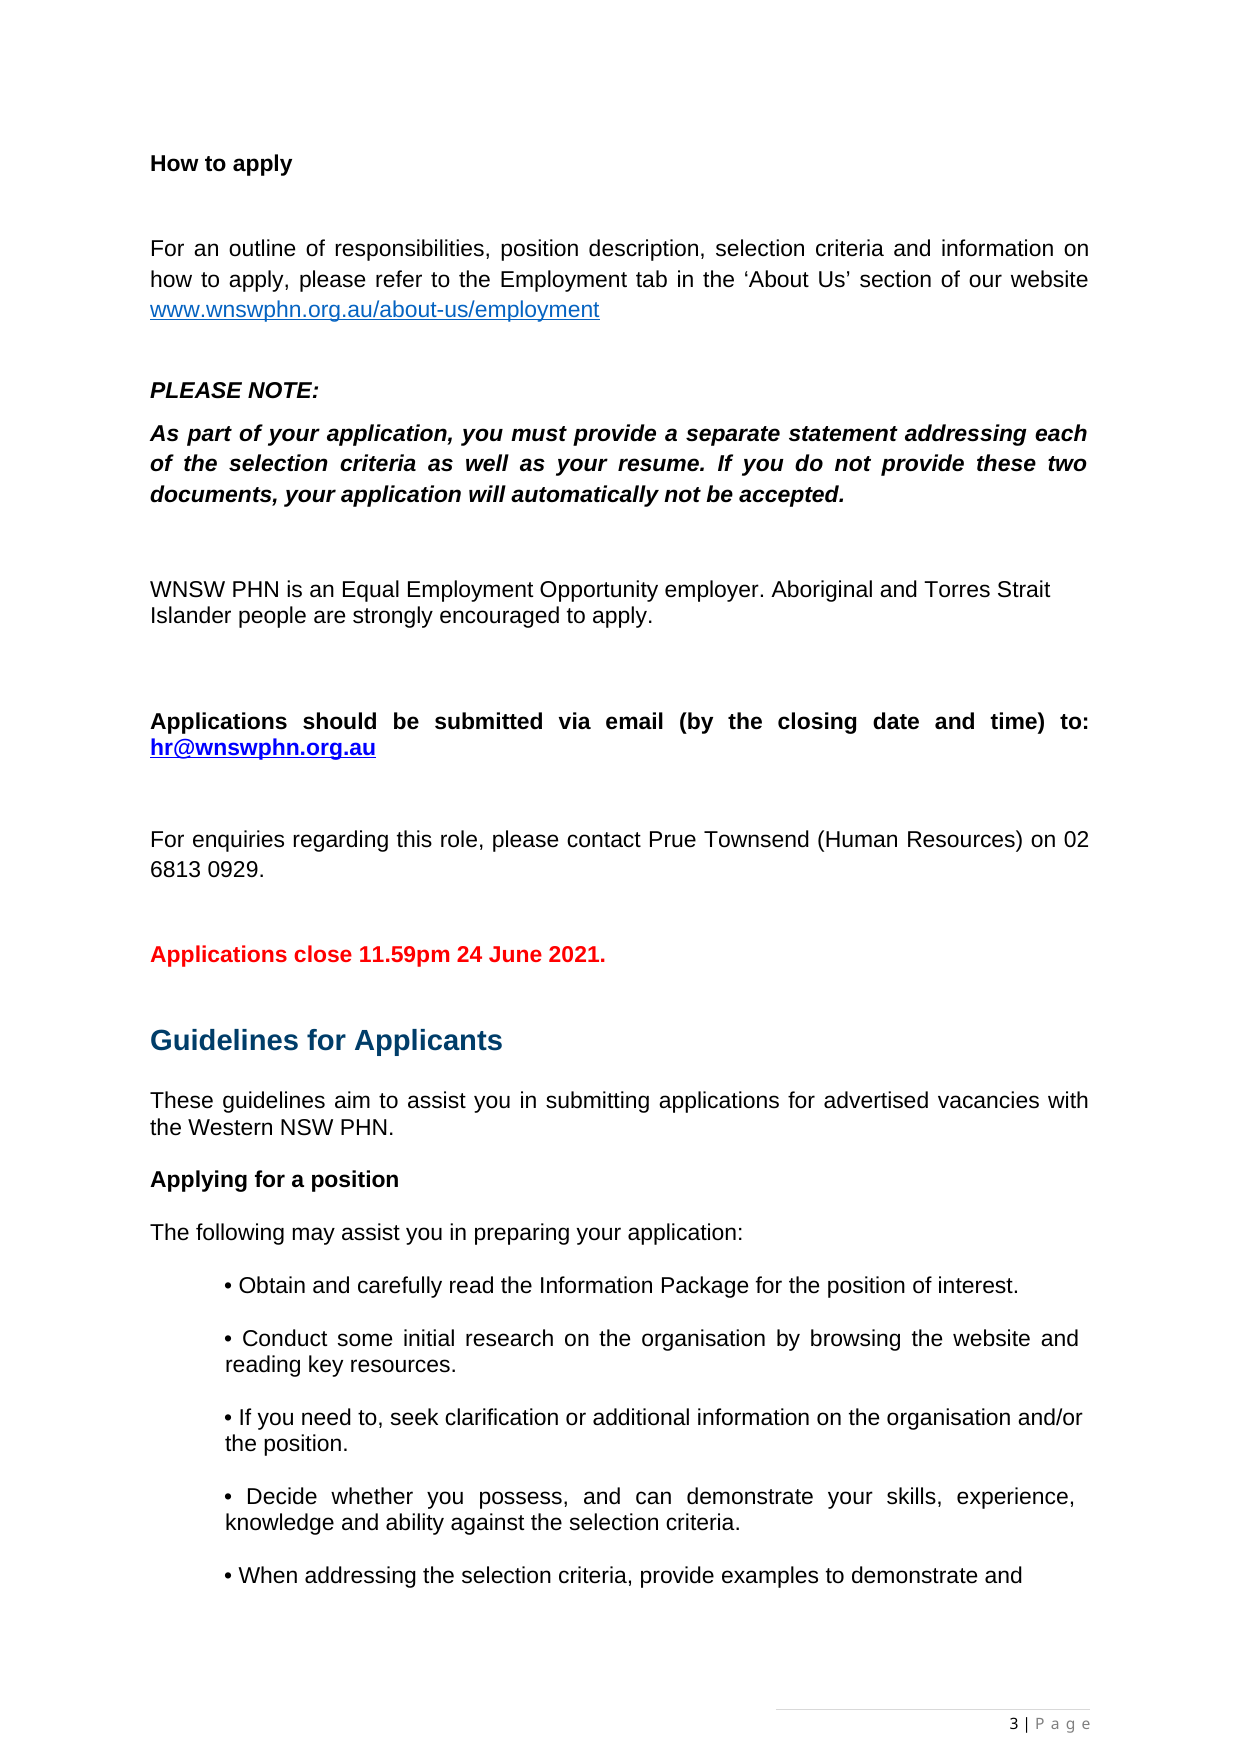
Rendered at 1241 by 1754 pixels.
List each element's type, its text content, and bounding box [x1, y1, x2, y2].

text As part of your application, you must provide a separate statement addressing each of the selection criteria as well as your resume. If you do not provide these two documents, your application will automatically not be accepted. [150, 420, 1090, 507]
text • Decide whether you possess, and can demonstrate your skills, experience, knowledge and ability against the selection criteria. [150, 1483, 1090, 1535]
text For enquiries regarding this role, please contact Prue Townsend (Human Resources) on 02 6813 0929. [150, 826, 1090, 882]
text Applying for a position [150, 1166, 1090, 1193]
text The following may assist you in preparing your application: [150, 1219, 1090, 1246]
text PLEASE NOTE: [150, 377, 1090, 404]
text • When addressing the selection criteria, provide examples to demonstrate and [150, 1562, 1090, 1588]
text Applications close 11.59pm 24 June 2021. [150, 941, 1090, 968]
text • Obtain and carefully read the Information Package for the position of interest. [150, 1272, 1090, 1298]
text How to apply [150, 150, 1090, 176]
text • If you need to, seek clarification or additional information on the organisation and/or the position. [150, 1404, 1090, 1456]
text For an outline of responsibilities, position description, selection criteria and information on how to apply, please refer to the Employment tab in the ‘About Us’ section of our website www.wnswphn.org.au/about-us/employment [150, 235, 1090, 322]
text WNSW PHN is an Equal Employment Opportunity employer. Aboriginal and Torres Strait Islander people are strongly encouraged to apply. [150, 576, 1090, 629]
text Guidelines for Applicants [150, 1022, 1090, 1056]
text • Conduct some initial research on the organisation by browsing the website and reading key resources. [150, 1324, 1090, 1377]
text Applications should be submitted via email (by the closing date and time) to: hr@wnswphn.org.au [150, 708, 1090, 760]
text These guidelines aim to assist you in submitting applications for advertised vacancies with the Western NSW PHN. [150, 1087, 1090, 1140]
